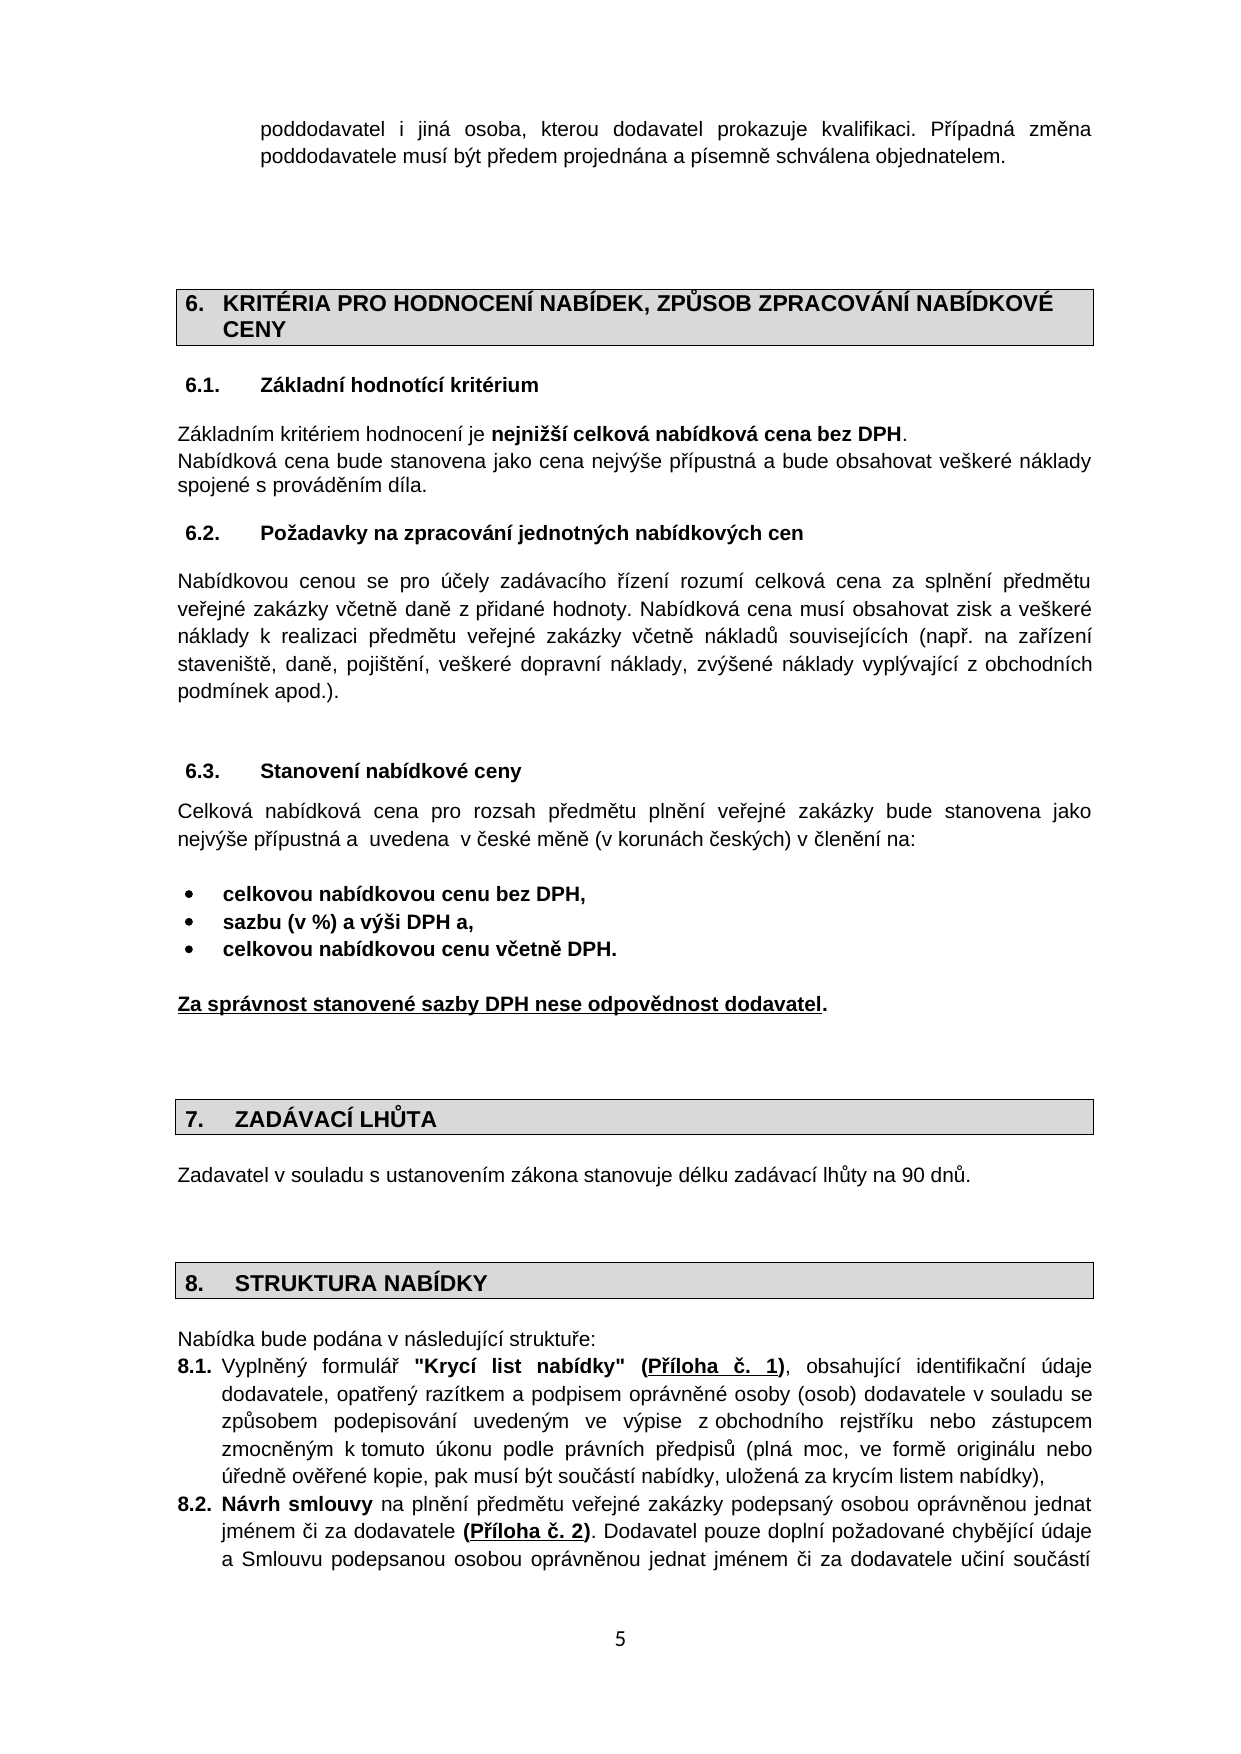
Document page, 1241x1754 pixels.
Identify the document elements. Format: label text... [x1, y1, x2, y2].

list celkovou nabídkovou cenu bez DPH, [185, 882, 1093, 906]
text Za správnost stanovené sazby DPH nese odpovědnost dodavatel. [177, 992, 1093, 1016]
text Základním kritériem hodnocení je nejnižší celková nabídková cena bez DPH. [177, 422, 1093, 446]
list Základní hodnotící kritérium [185, 373, 1093, 397]
text Nabídková cena bude stanovena jako cena nejvýše přípustná a bude obsahovat veškeré náklady spojené s prováděním díla. [177, 449, 1093, 497]
text Nabídka bude podána v následující struktuře: [177, 1327, 1093, 1351]
list Zadávací lhůta [176, 1100, 1093, 1134]
list Struktura nabídky [176, 1263, 1093, 1298]
list KRITÉRIA PRO HODNOCENÍ NABÍDEK, ZPŮSOB ZPRACOVÁNÍ NABÍDKOVÉ CENY [177, 290, 1093, 345]
list Vyplněný formulář "Krycí list nabídky" (Příloha č. 1), obsahující identifikační údaje dodavatele, opatřený razítkem a podpisem oprávněné osoby (osob) dodavatele v souladu se způsobem podepisování uvedeným ve výpise z obchodního rejstříku nebo zástupcem zmocněným k tomuto úkonu podle právních předpisů (plná moc, ve formě originálu nebo úředně ověřené kopie, pak musí být součástí nabídky, uložená za krycím listem nabídky), [177, 1354, 1093, 1488]
list Požadavky na zpracování jednotných nabídkových cen [185, 521, 1093, 545]
list celkovou nabídkovou cenu včetně DPH. [185, 937, 1093, 961]
list sazbu (v %) a výši DPH a, [185, 909, 1093, 933]
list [177, 1492, 1093, 1571]
list Stanovení nabídkové ceny [185, 759, 1093, 783]
text Nabídkovou cenou se pro účely zadávacího řízení rozumí celková cena za splnění předmětu veřejné zakázky včetně daně z přidané hodnoty. Nabídková cena musí obsahovat zisk a veškeré náklady k realizaci předmětu veřejné zakázky včetně nákladů souvisejících (např. na zařízení staveniště, daně, pojištění, veškeré dopravní náklady, zvýšené náklady vyplývající z obchodních podmínek apod.). [177, 569, 1093, 703]
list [185, 117, 1093, 168]
text Zadavatel v souladu s ustanovením zákona stanovuje délku zadávací lhůty na 90 dnů. [177, 1163, 1093, 1187]
text Celková nabídková cena pro rozsah předmětu plnění veřejné zakázky bude stanovena jako nejvýše přípustná a uvedena v české měně (v korunách českých) v členění na: [177, 799, 1093, 851]
